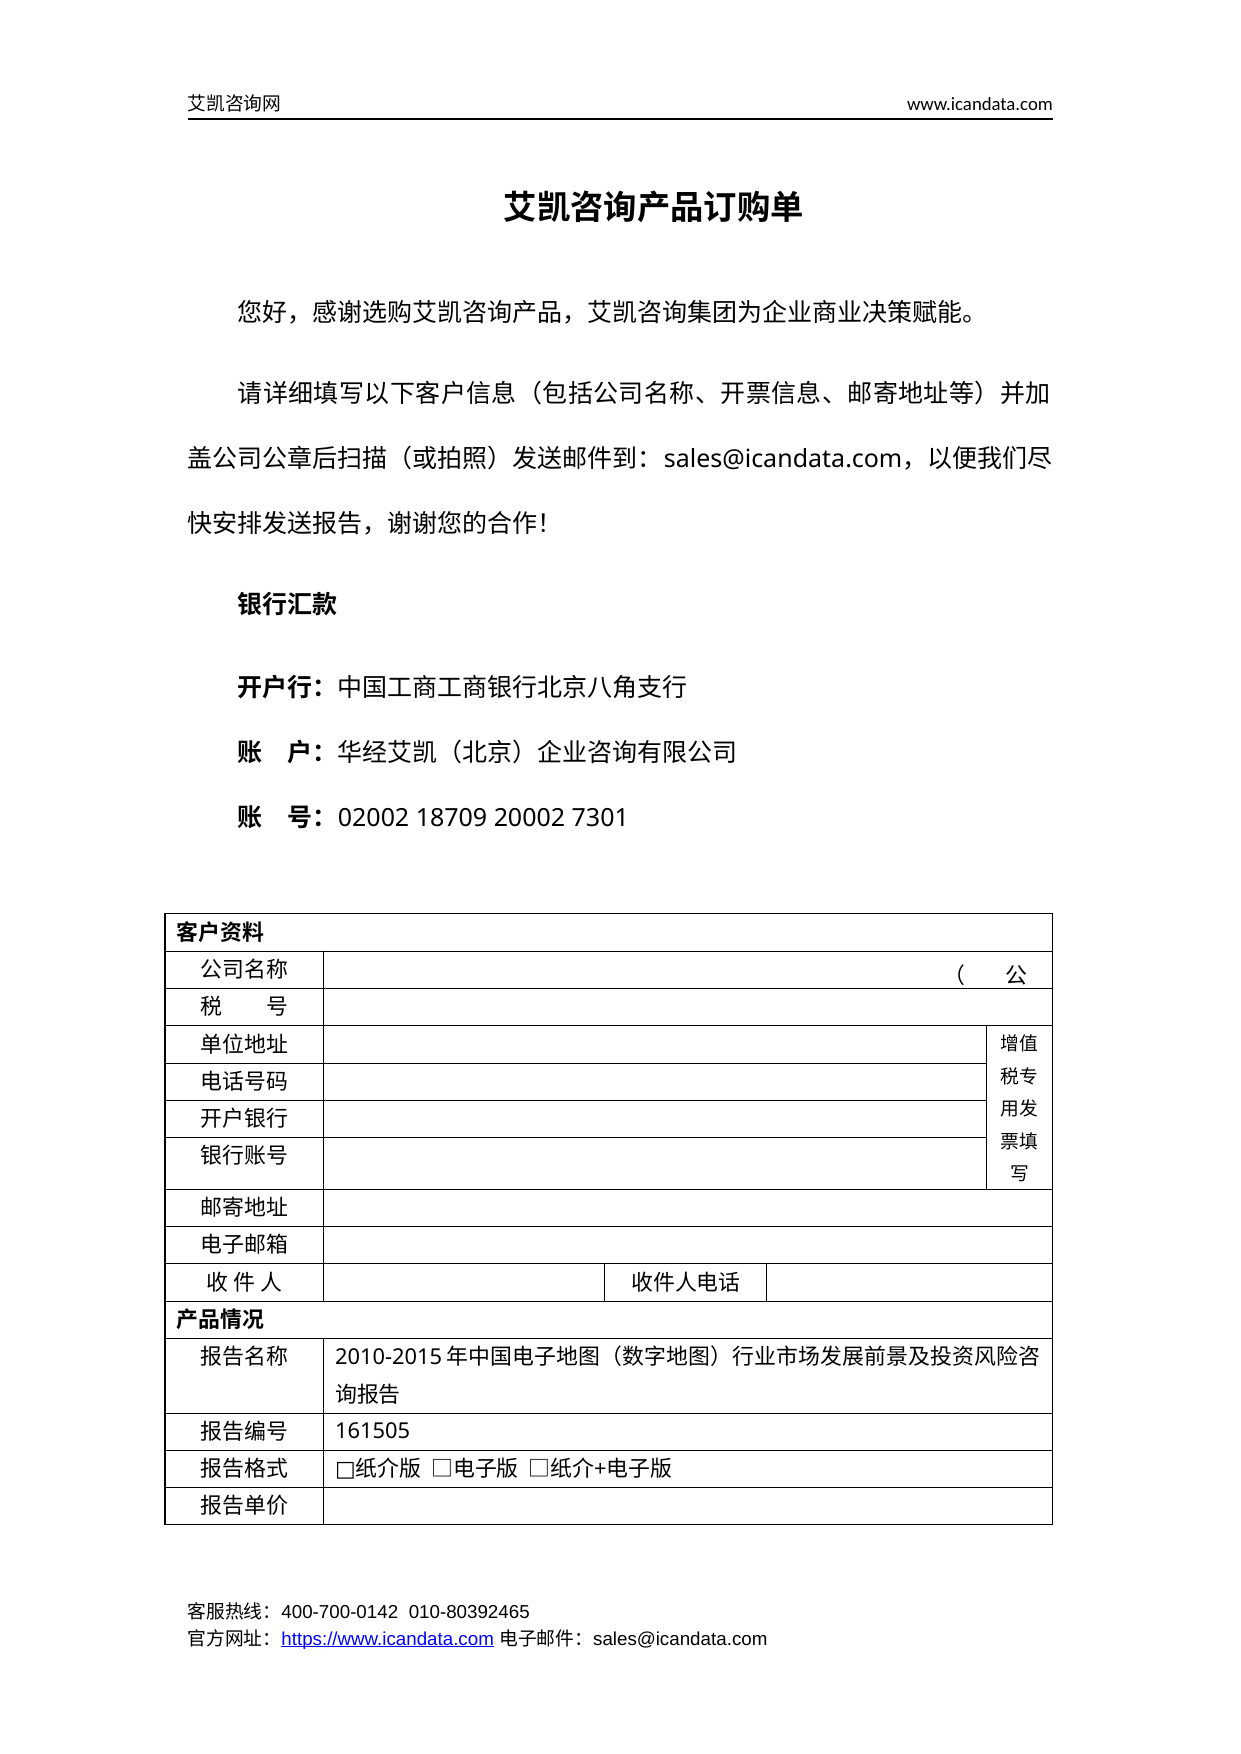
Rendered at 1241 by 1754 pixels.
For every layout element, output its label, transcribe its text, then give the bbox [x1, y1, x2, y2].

table_cell 电子邮箱 [166, 1227, 323, 1263]
table_cell 2010-2015年中国电子地图（数字地图）行业市场发展前景及投资风险咨询报告 [324, 1339, 1052, 1412]
table_cell [324, 1264, 604, 1301]
table_cell 公司名称 [166, 952, 323, 988]
text 账 户：华经艾凯（北京）企业咨询有限公司 [187, 718, 1053, 783]
table_cell [324, 1026, 986, 1062]
table_cell 报告格式 [166, 1451, 323, 1487]
table_cell 邮寄地址 [166, 1190, 323, 1226]
text 艾凯咨询产品订购单 [187, 172, 1053, 237]
table_cell [324, 1488, 1052, 1524]
table_cell [324, 952, 1052, 988]
text 请详细填写以下客户信息（包括公司名称、开票信息、邮寄地址等）并加盖公司公章后扫描（或拍照）发送邮件到：sales@icandata.com，以便我们尽快安排发送报告，谢谢您的合作！ [187, 359, 1053, 554]
table_cell [324, 1190, 1052, 1226]
table_cell 银行账号 [166, 1138, 323, 1189]
table_cell 报告单价 [166, 1488, 323, 1524]
table_cell [324, 989, 1052, 1025]
table_cell 收 件 人 [166, 1264, 323, 1301]
table_cell 电话号码 [166, 1064, 323, 1100]
table_header 客户资料 [166, 914, 1052, 951]
text 账 号：02002 18709 20002 7301 [187, 783, 1053, 848]
table_cell [324, 1101, 986, 1137]
table_cell 报告名称 [166, 1339, 323, 1412]
table_cell [324, 1227, 1052, 1263]
table_cell 产品情况 [166, 1302, 1052, 1338]
table_cell 161505 [324, 1414, 1052, 1450]
table_cell □纸介版 □电子版 □纸介+电子版 [324, 1451, 1052, 1487]
table_cell [767, 1264, 1052, 1301]
table_cell 税 号 [166, 989, 323, 1025]
table_cell 报告编号 [166, 1414, 323, 1450]
text 银行汇款 [187, 570, 1053, 635]
table_cell 收件人电话 [605, 1264, 766, 1301]
table_cell 增值税专用发票填写 [987, 1026, 1052, 1189]
table_cell [324, 1138, 986, 1189]
table_cell [324, 1064, 986, 1100]
text 开户行：中国工商工商银行北京八角支行 [187, 653, 1053, 718]
table_cell 单位地址 [166, 1026, 323, 1062]
text 您好，感谢选购艾凯咨询产品，艾凯咨询集团为企业商业决策赋能。 [187, 278, 1053, 343]
table_cell 开户银行 [166, 1101, 323, 1137]
